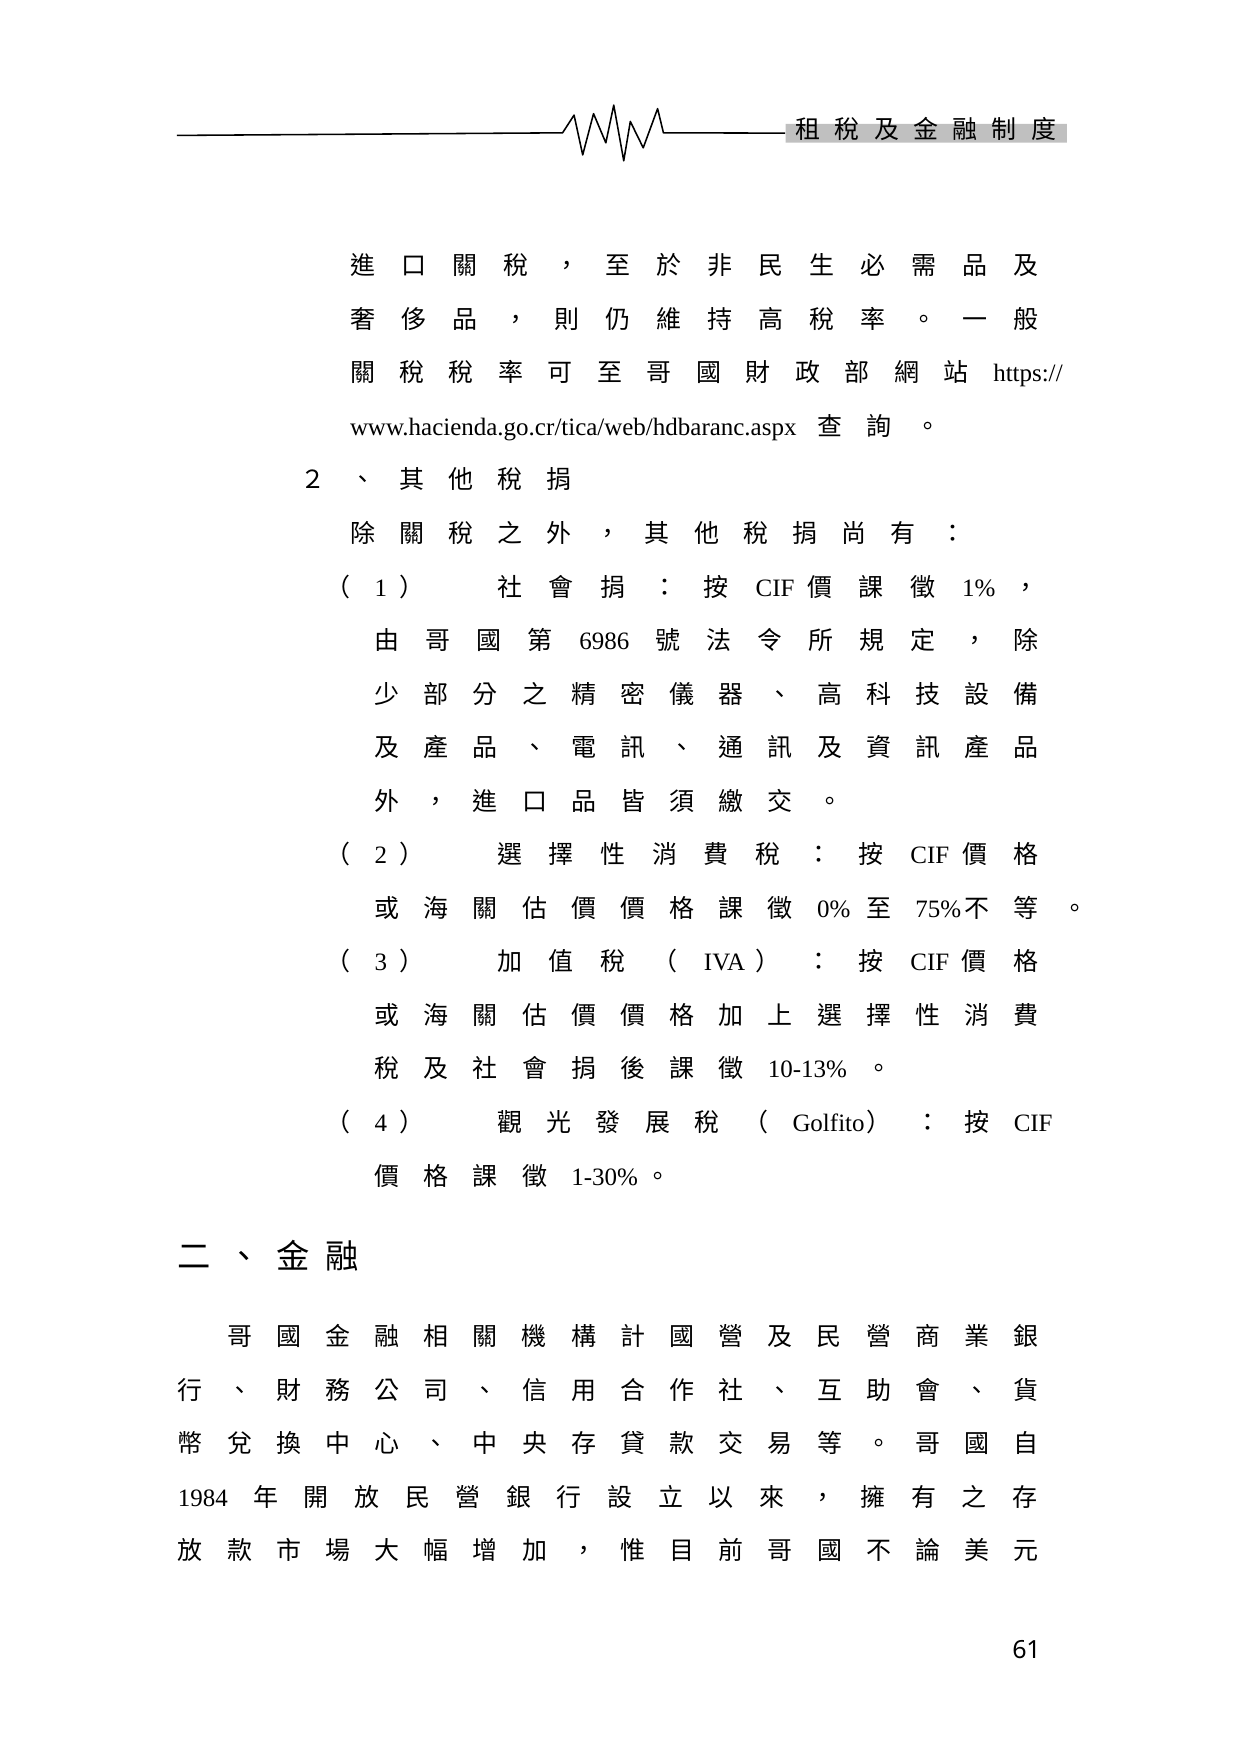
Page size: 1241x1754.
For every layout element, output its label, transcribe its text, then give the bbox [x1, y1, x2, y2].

text （2） 選擇性消費稅：按CIF價格或海關估價價格課徵0%至75%不等。 [301, 826, 1063, 933]
text （3） 加值稅（IVA）：按CIF價格或海關估價價格加上選擇性消費稅及社會捐後課徵10-13%。 [301, 933, 1063, 1094]
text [178, 1308, 1063, 1576]
text ２、其他稅捐 [276, 451, 1063, 505]
text 二、金融 [178, 1228, 1063, 1281]
text 除關稅之外，其他稅捐尚有： [325, 505, 1063, 558]
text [325, 237, 1063, 451]
text （1） 社會捐：按CIF價課徵1%，由哥國第6986號法令所規定，除少部分之精密儀器、高科技設備及產品、電訊、通訊及資訊產品外，進口品皆須繳交。 [301, 558, 1063, 826]
text （4） 觀光發展稅（Golfito）：按CIF價格課徵1-30%。 [301, 1094, 1063, 1201]
